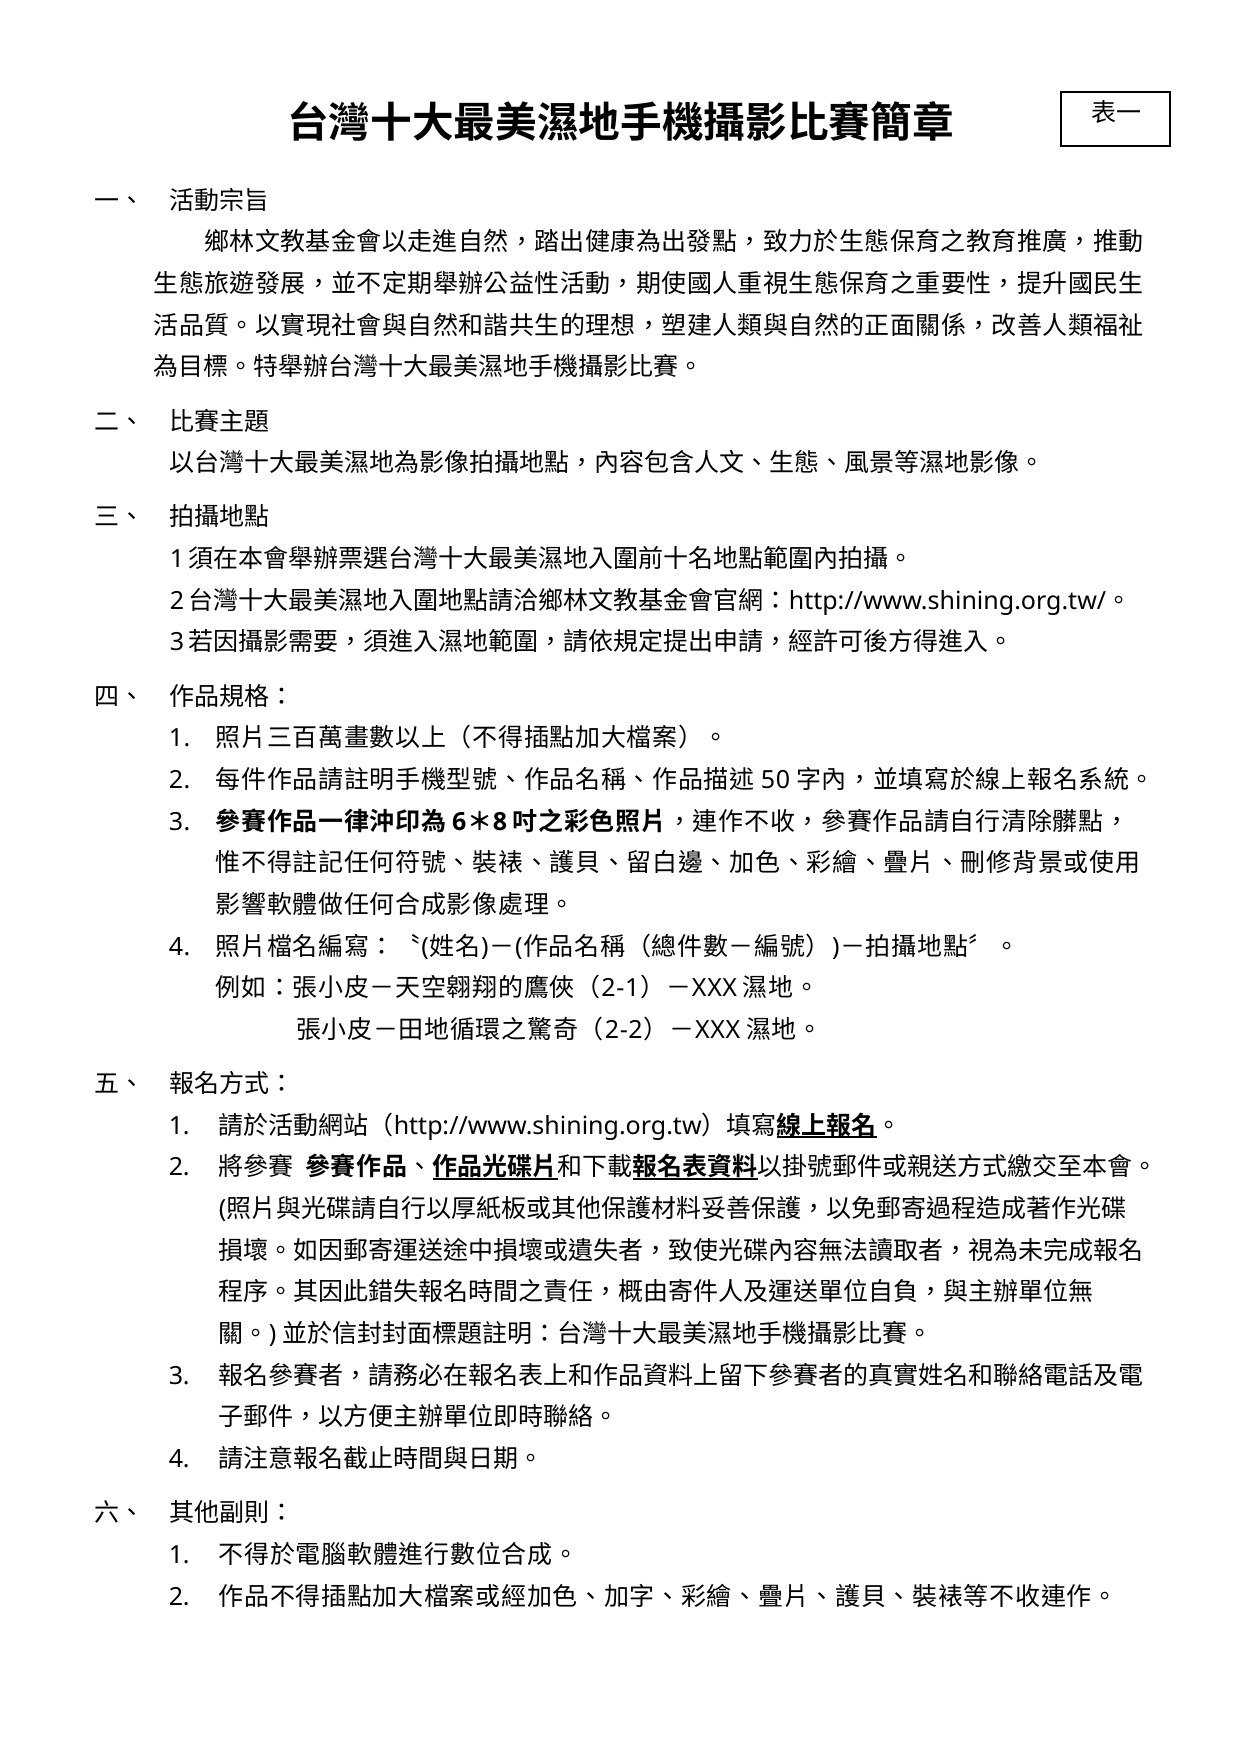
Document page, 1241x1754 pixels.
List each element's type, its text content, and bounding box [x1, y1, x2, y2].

list 報名方式： [94, 1059, 1146, 1101]
list 例如：張小皮－天空翱翔的鷹俠（2-1）－XXX濕地。 [215, 963, 1146, 1005]
list 活動宗旨 [94, 176, 1146, 217]
list 其他副則： [94, 1488, 1146, 1530]
list 請於活動網站（http://www.shining.org.tw）填寫線上報名。 [168, 1101, 1146, 1142]
list 將參賽 參賽作品、作品光碟片和下載報名表資料以掛號郵件或親送方式繳交至本會。(照片與光碟請自行以厚紙板或其他保護材料妥善保護，以免郵寄過程造成著作光碟損壞。如因郵寄運送途中損壞或遺失者，致使光碟內容無法讀取者，視為未完成報名程序。其因此錯失報名時間之責任，概由寄件人及運送單位自負，與主辦單位無關。) 並於信封封面標題註明：台灣十大最美濕地手機攝影比賽。 [168, 1142, 1146, 1351]
list 照片檔名編寫：〝(姓名)－(作品名稱（總件數－編號）)－拍攝地點〞。 [168, 922, 1146, 963]
text 2台灣十大最美濕地入圍地點請洽鄉林文教基金會官網：http://www.shining.org.tw/。 [169, 576, 1146, 617]
list 比賽主題 [94, 397, 1146, 438]
list 請注意報名截止時間與日期。 [168, 1434, 1146, 1476]
list 作品規格： [94, 672, 1146, 713]
list 每件作品請註明手機型號、作品名稱、作品描述50字內，並填寫於線上報名系統。 [168, 755, 1146, 797]
text 3若因攝影需要，須進入濕地範圍，請依規定提出申請，經許可後方得進入。 [169, 617, 1146, 659]
list 報名參賽者，請務必在報名表上和作品資料上留下參賽者的真實姓名和聯絡電話及電子郵件，以方便主辦單位即時聯絡。 [168, 1351, 1146, 1434]
list 參賽作品一律沖印為6＊8吋之彩色照片，連作不收，參賽作品請自行清除髒點，惟不得註記任何符號、裝裱、護貝、留白邊、加色、彩繪、疊片、刪修背景或使用影響軟體做任何合成影像處理。 [168, 797, 1146, 922]
list 拍攝地點 [94, 492, 1146, 534]
text 以台灣十大最美濕地為影像拍攝地點，內容包含人文、生態、風景等濕地影像。 [169, 438, 1146, 480]
text 鄉林文教基金會以走進自然，踏出健康為出發點，致力於生態保育之教育推廣，推動生態旅遊發展，並不定期舉辦公益性活動，期使國人重視生態保育之重要性，提升國民生活品質。以實現社會與自然和諧共生的理想，塑建人類與自然的正面關係，改善人類福祉為目標。特舉辦台灣十大最美濕地手機攝影比賽。 [153, 217, 1146, 384]
list 作品不得插點加大檔案或經加色、加字、彩繪、疊片、護貝、裝裱等不收連作。 [168, 1572, 1146, 1613]
list 照片三百萬畫數以上（不得插點加大檔案）。 [168, 713, 1146, 755]
text 1須在本會舉辦票選台灣十大最美濕地入圍前十名地點範圍內拍攝。 [169, 534, 1146, 576]
list 不得於電腦軟體進行數位合成。 [168, 1530, 1146, 1572]
list 張小皮－田地循環之驚奇（2-2）－XXX濕地。 [296, 1005, 1146, 1047]
